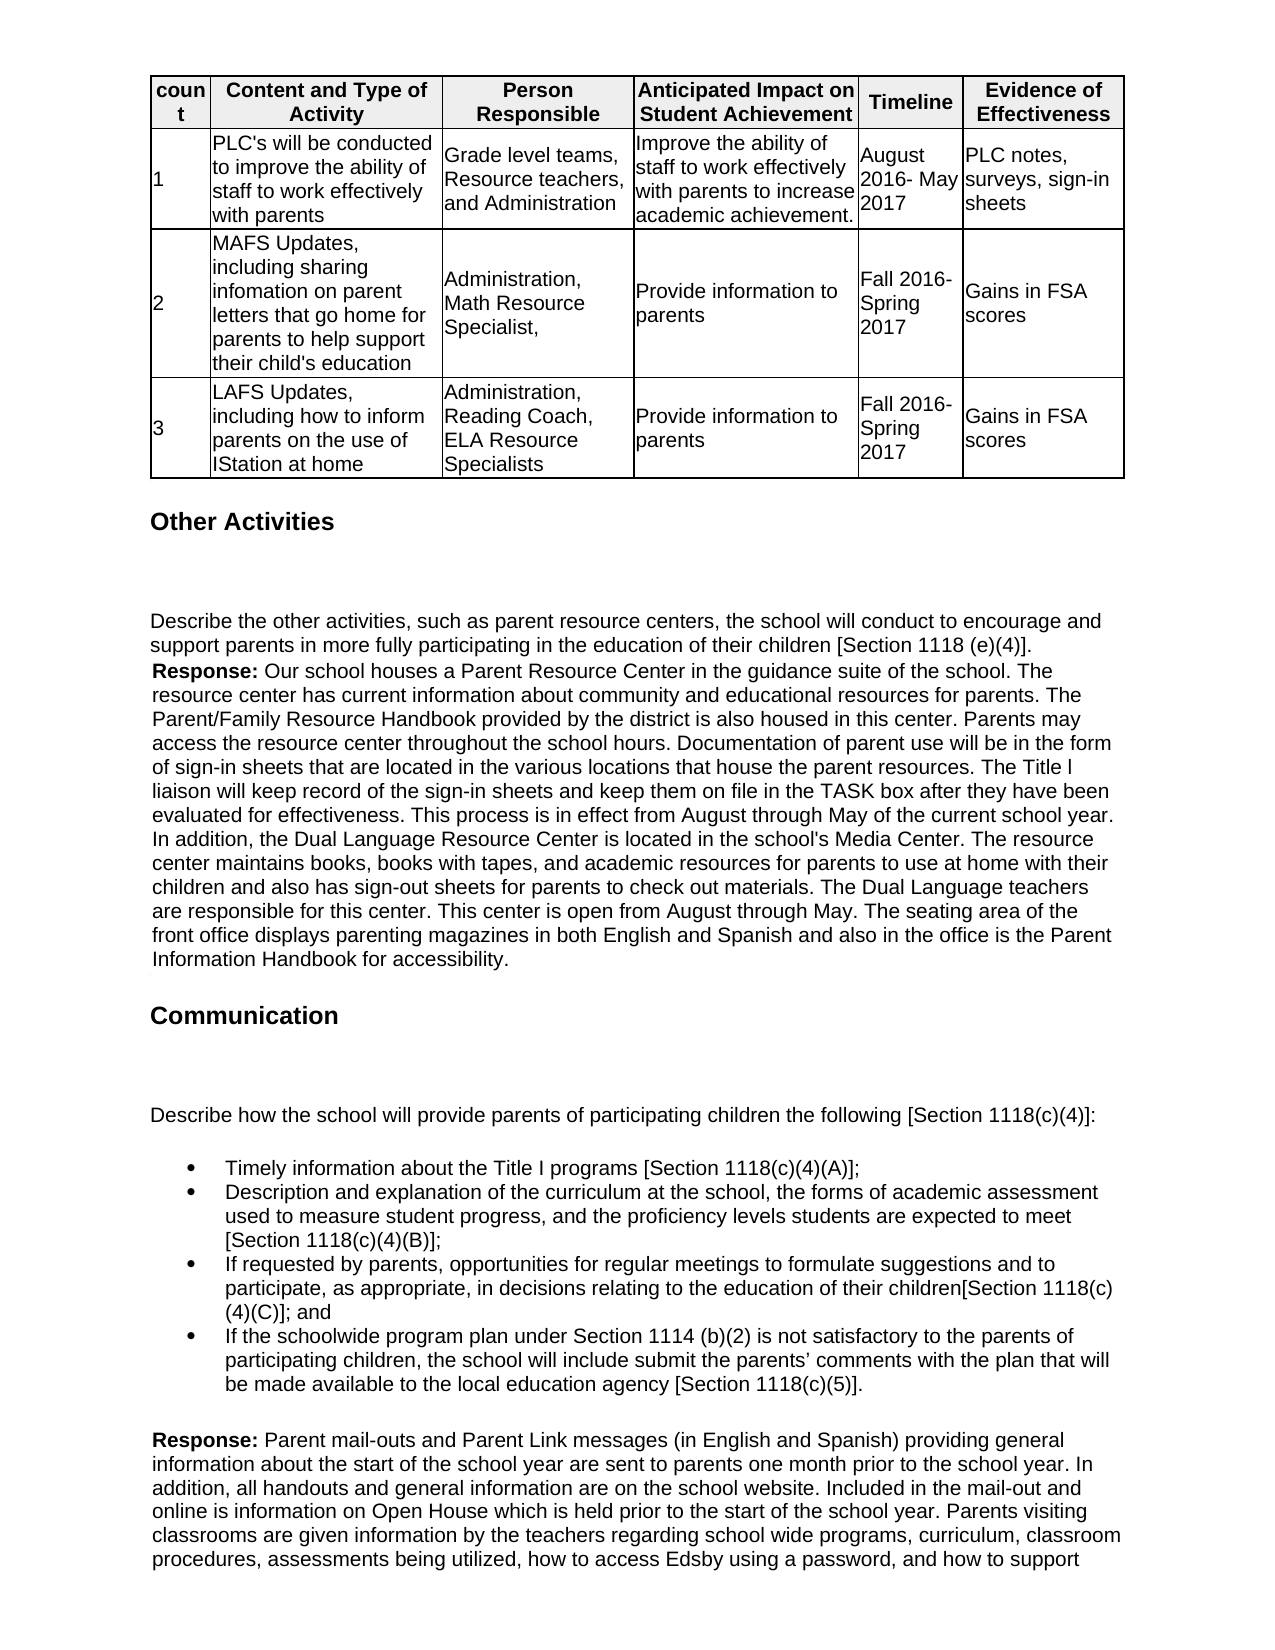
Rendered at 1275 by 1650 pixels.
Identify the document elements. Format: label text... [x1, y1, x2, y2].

table_header Person Responsible [443, 77, 633, 128]
table_cell Fall 2016-Spring 2017 [859, 378, 962, 477]
table_cell MAFS Updates, including sharing infomation on parent letters that go home for parents to help support their child's education [211, 230, 442, 377]
table_cell Administration, Reading Coach, ELA Resource Specialists [443, 378, 633, 477]
text Other Activities [150, 507, 1125, 536]
text Describe how the school will provide parents of participating children the following [Section 1118(c)(4)]: [150, 1055, 1125, 1127]
table_header Content and Type of Activity [211, 77, 442, 128]
text Describe the other activities, such as parent resource centers, the school will conduct to encourage and support parents in more fully participating in the education of their children [Section 1118 (e)(4)]. [150, 561, 1125, 657]
table_cell Improve the ability of staff to work effectively with parents to increase academic achievement. [635, 129, 858, 228]
list If the schoolwide program plan under Section 1114 (b)(2) is not satisfactory to the parents of participating children, the school will include submit the parents’ comments with the plan that will be made available to the local education agency [Section 1118(c)(5)]. [187, 1324, 1125, 1396]
table_cell PLC notes, surveys, sign-in sheets [964, 129, 1123, 228]
table_cell Provide information to parents [635, 230, 858, 377]
table_cell Fall 2016-Spring 2017 [859, 230, 962, 377]
table_header Timeline [859, 77, 962, 128]
table_header Response: Our school houses a Parent Resource Center in the guidance suite of the school. The resource center has current information about community and educational resources for parents. The Parent/Family Resource Handbook provided by the district is also housed in this center. Parents may access the resource center throughout the school hours. Documentation of parent use will be in the form of sign-in sheets that are located in the various locations that house the parent resources. The Title l liaison will keep record of the sign-in sheets and keep them on file in the TASK box after they have been evaluated for effectiveness. This process is in effect from August through May of the current school year. In addition, the Dual Language Resource Center is located in the school's Media Center. The resource center maintains books, books with tapes, and academic resources for parents to use at home with their children and also has sign-out sheets for parents to check out materials. The Dual Language teachers are responsible for this center. This center is open from August through May. The seating area of the front office displays parenting magazines in both English and Spanish and also in the office is the Parent Information Handbook for accessibility. [151, 658, 1124, 972]
table_cell 2 [152, 230, 210, 377]
table_cell 3 [152, 378, 210, 477]
table_header Anticipated Impact on Student Achievement [635, 77, 858, 128]
table_header count [152, 77, 210, 128]
table_cell PLC's will be conducted to improve the ability of staff to work effectively with parents [211, 129, 442, 228]
list Timely information about the Title I programs [Section 1118(c)(4)(A)]; [187, 1156, 1125, 1180]
text Communication [150, 1001, 1125, 1030]
list If requested by parents, opportunities for regular meetings to formulate suggestions and to participate, as appropriate, in decisions relating to the education of their children[Section 1118(c)(4)(C)]; and [187, 1252, 1125, 1324]
table_cell Gains in FSA scores [964, 378, 1123, 477]
table_cell 1 [152, 129, 210, 228]
table_cell Administration, Math Resource Specialist, [443, 230, 633, 377]
list Description and explanation of the curriculum at the school, the forms of academic assessment used to measure student progress, and the proficiency levels students are expected to meet [Section 1118(c)(4)(B)]; [187, 1180, 1125, 1252]
table_header Evidence of Effectiveness [964, 77, 1123, 128]
table_cell LAFS Updates, including how to inform parents on the use of IStation at home [211, 378, 442, 477]
table_cell Provide information to parents [635, 378, 858, 477]
table_cell Grade level teams, Resource teachers, and Administration [443, 129, 633, 228]
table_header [151, 1426, 1124, 1573]
table_cell Gains in FSA scores [964, 230, 1123, 377]
table_cell August 2016- May 2017 [859, 129, 962, 228]
